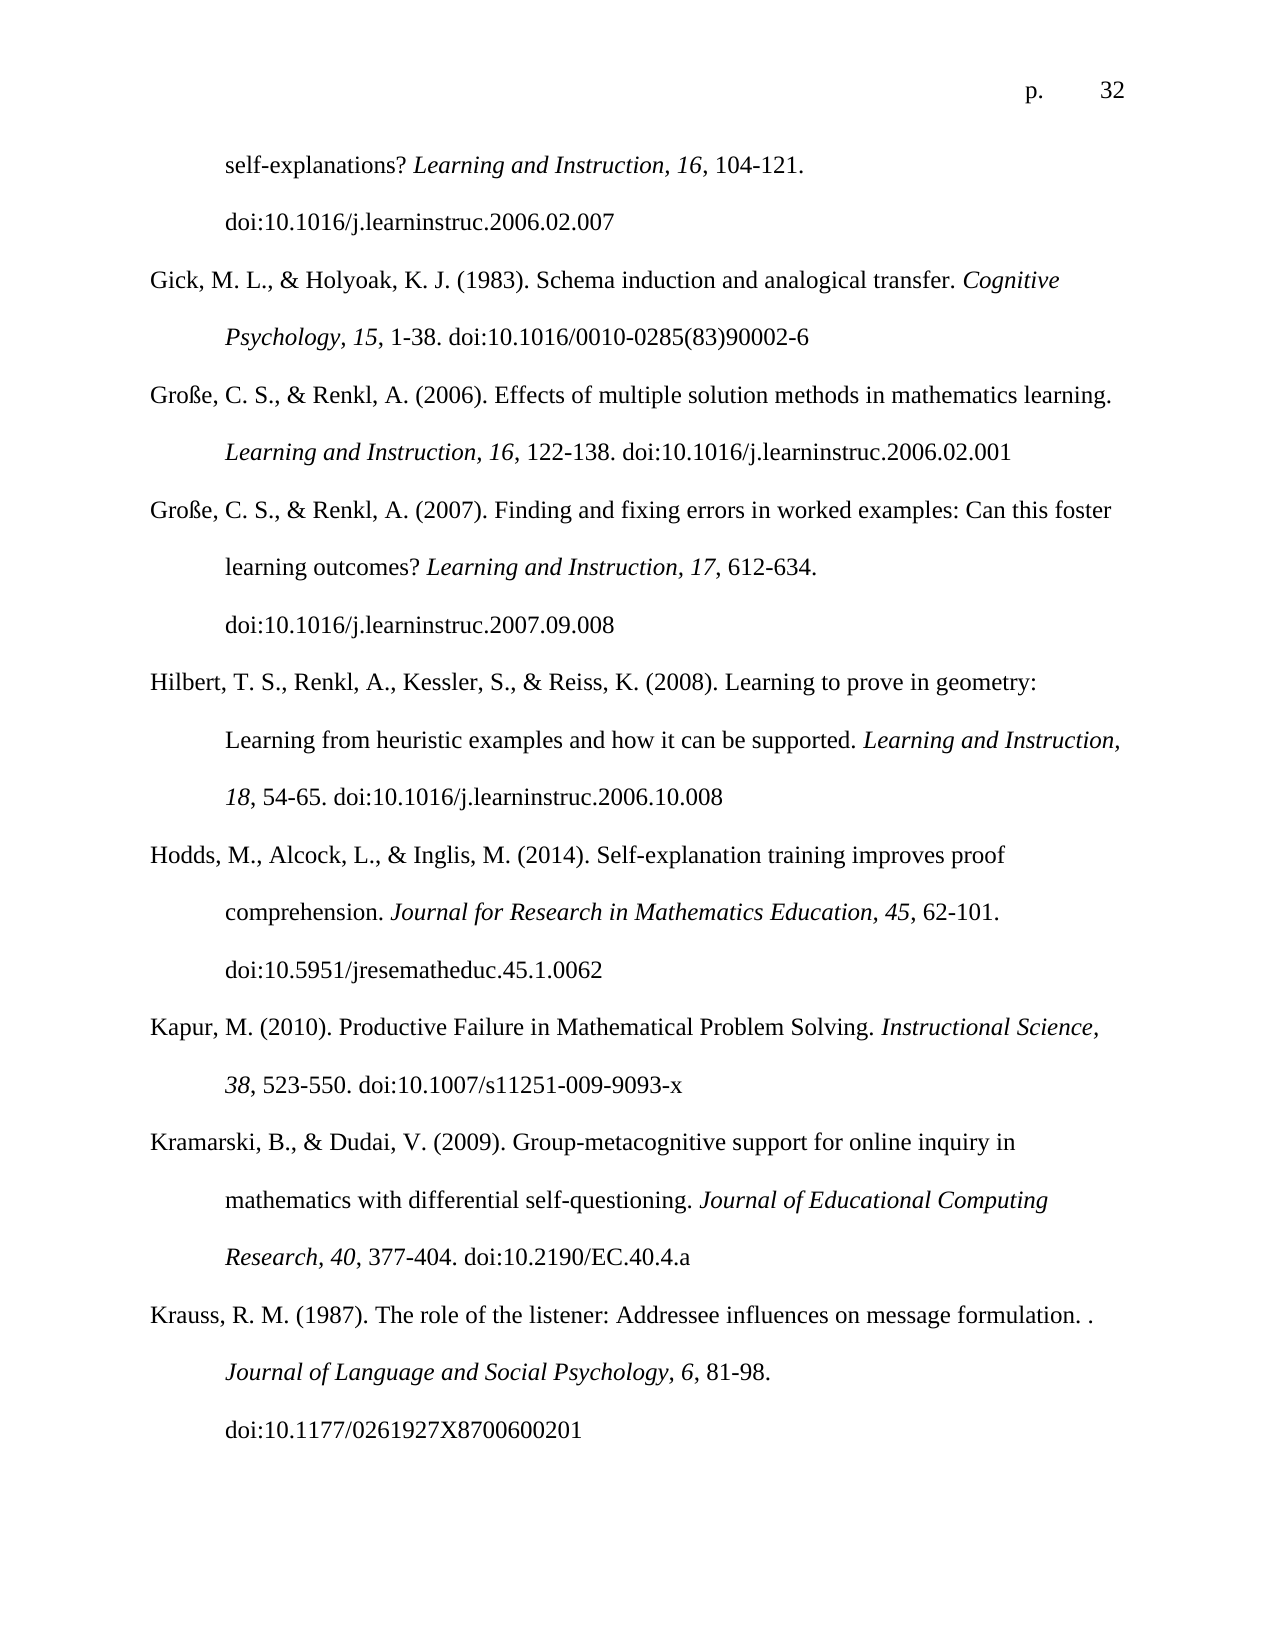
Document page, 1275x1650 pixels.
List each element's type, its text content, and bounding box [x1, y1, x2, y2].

text Kapur, M. (2010). Productive Failure in Mathematical Problem Solving. Instructional Science, 38, 523-550. doi:10.1007/s11251-009-9093-x [150, 1012, 1125, 1099]
text Kramarski, B., & Dudai, V. (2009). Group-metacognitive support for online inquiry in mathematics with differential self-questioning. Journal of Educational Computing Research, 40, 377-404. doi:10.2190/EC.40.4.a [150, 1127, 1125, 1271]
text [150, 150, 1125, 236]
text Hilbert, T. S., Renkl, A., Kessler, S., & Reiss, K. (2008). Learning to prove in geometry: Learning from heuristic examples and how it can be supported. Learning and Instruction, 18, 54-65. doi:10.1016/j.learninstruc.2006.10.008 [150, 667, 1125, 811]
text Gick, M. L., & Holyoak, K. J. (1983). Schema induction and analogical transfer. Cognitive Psychology, 15, 1-38. doi:10.1016/0010-0285(83)90002-6 [150, 265, 1125, 351]
text Große, C. S., & Renkl, A. (2007). Finding and fixing errors in worked examples: Can this foster learning outcomes? Learning and Instruction, 17, 612-634. doi:10.1016/j.learninstruc.2007.09.008 [150, 495, 1125, 639]
text Große, C. S., & Renkl, A. (2006). Effects of multiple solution methods in mathematics learning. Learning and Instruction, 16, 122-138. doi:10.1016/j.learninstruc.2006.02.001 [150, 380, 1125, 466]
text Hodds, M., Alcock, L., & Inglis, M. (2014). Self-explanation training improves proof comprehension. Journal for Research in Mathematics Education, 45, 62-101. doi:10.5951/jresematheduc.45.1.0062 [150, 840, 1125, 984]
text Krauss, R. M. (1987). The role of the listener: Addressee influences on message formulation. . Journal of Language and Social Psychology, 6, 81-98. doi:10.1177/0261927X8700600201 [150, 1300, 1125, 1444]
